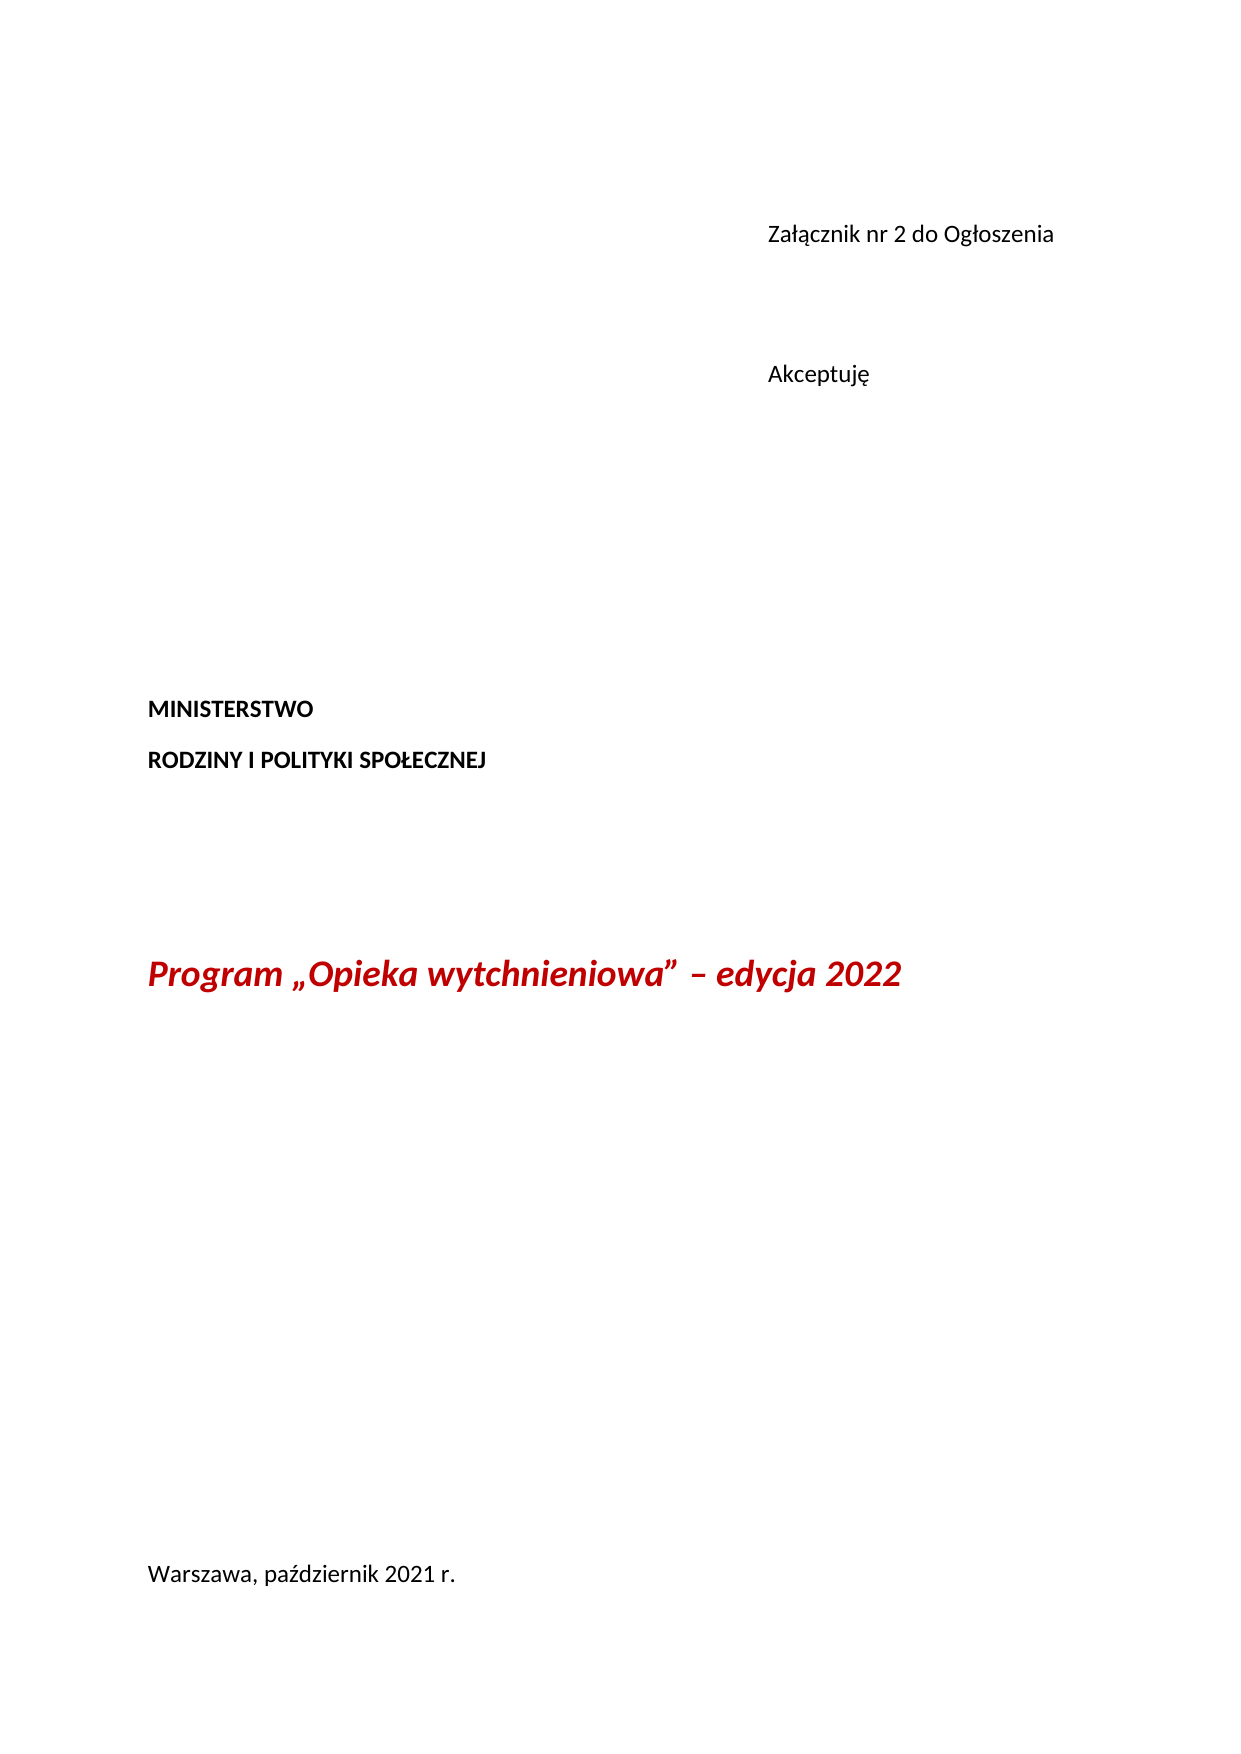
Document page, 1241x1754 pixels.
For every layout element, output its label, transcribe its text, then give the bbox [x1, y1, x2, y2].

text RODZINY I POLITYKI SPOŁECZNEJ [148, 744, 1092, 775]
text MINISTERSTWO [148, 693, 1092, 723]
text Załącznik nr 2 do Ogłoszenia [148, 218, 1092, 248]
text Program „Opieka wytchnieniowa” – edycja 2022 [148, 950, 1092, 996]
text Akceptuję [148, 358, 1092, 388]
text Warszawa, październik 2021 r. [148, 1558, 1092, 1588]
